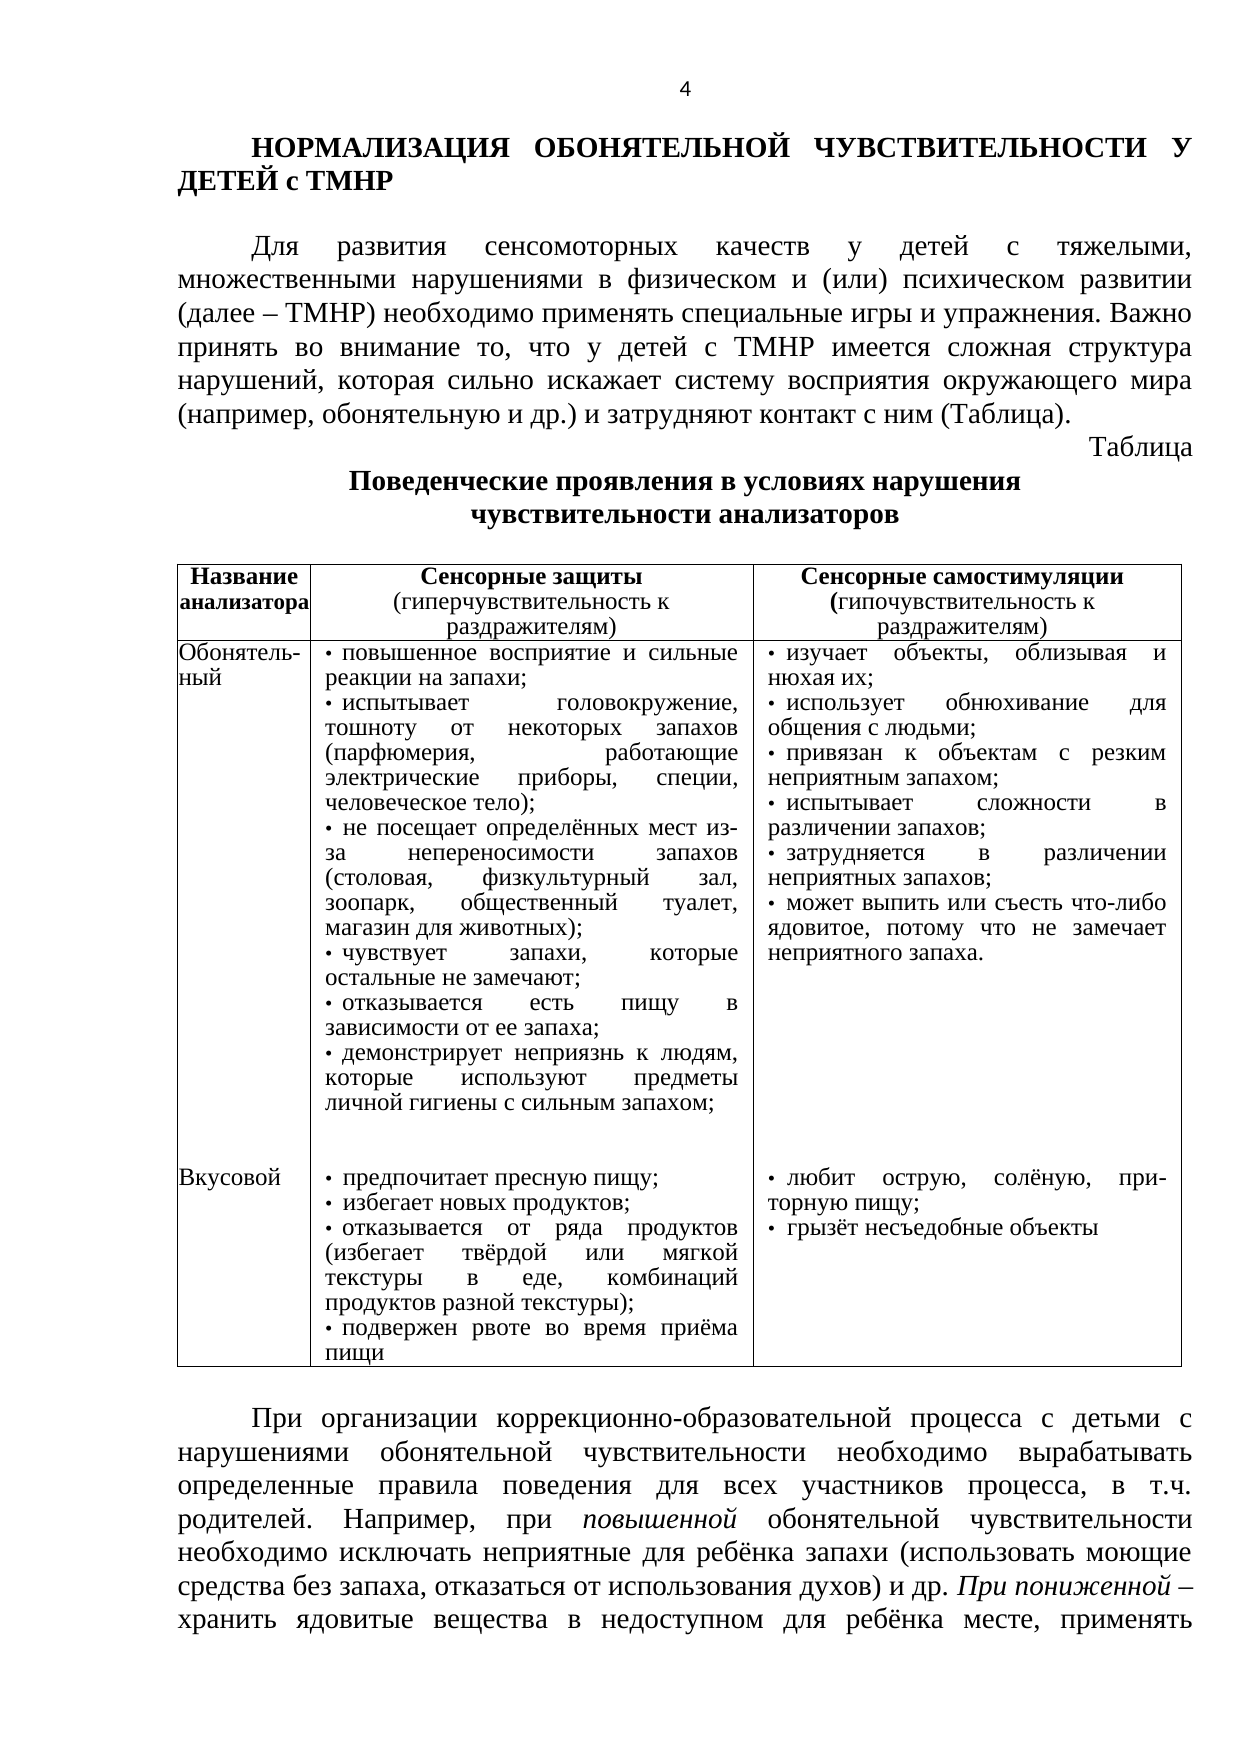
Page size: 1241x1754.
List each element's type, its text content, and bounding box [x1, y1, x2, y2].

table_header Название анализатора [178, 565, 310, 639]
table_header Сенсорные защиты (гиперчувствительность к раздражителям) [311, 565, 753, 639]
text Для развития сенсомоторных качеств у детей с тяжелыми, множественными нарушениями в физическом и (или) психическом развитии (далее – ТМНР) необходимо применять специальные игры и упражнения. Важно принять во внимание то, что у детей с ТМНР имеется сложная структура нарушений, которая сильно искажает систему восприятия окружающего мира (например, обонятельную и др.) и затрудняют контакт с ним (Таблица). [177, 228, 1193, 429]
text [177, 1400, 1193, 1635]
table_header Сенсорные самостимуляции (гипочувствительность к раздражителям) [754, 565, 1181, 639]
table_cell повышенное восприятие и сильные реакции на запахи; испытывает головокружение, тошноту от некоторых запахов (парфюмерия, работающие электрические приборы, специи, человеческое тело); не посещает определённых мест из-за непереносимости запахов (столовая, физкультурный зал, зоопарк, общественный туалет, магазин для животных); чувствует запахи, которые остальные не замечают; отказывается есть пищу в зависимости от ее запаха; демонстрирует неприязнь к людям, которые используют предметы личной гигиены с сильным запахом; предпочитает пресную пищу; избегает новых продуктов; отказывается от ряда продуктов (избегает твёрдой или мягкой текстуры в еде, комбинаций продуктов разной текстуры); подвержен рвоте во время приёма пищи [311, 641, 753, 1366]
text Таблица [177, 429, 1193, 463]
text НОРМАЛИЗАЦИЯ ОБОНЯТЕЛЬНОЙ ЧУВСТВИТЕЛЬНОСТИ У ДЕТЕЙ с ТМНР [177, 130, 1193, 197]
table_cell Обонятель-ный Вкусовой [178, 641, 310, 1366]
text чувствительности анализаторов [177, 496, 1193, 530]
text Поведенческие проявления в условиях нарушения [177, 463, 1193, 496]
table_cell изучает объекты, облизывая и нюхая их; использует обнюхивание для общения с людьми; привязан к объектам с резким неприятным запахом; испытывает сложности в различении запахов; затрудняется в различении неприятных запахов; может выпить или съесть что-либо ядовитое, потому что не замечает неприятного запаха. любит острую, солёную, приторную пищу; грызёт несъедобные объекты [754, 641, 1181, 1366]
